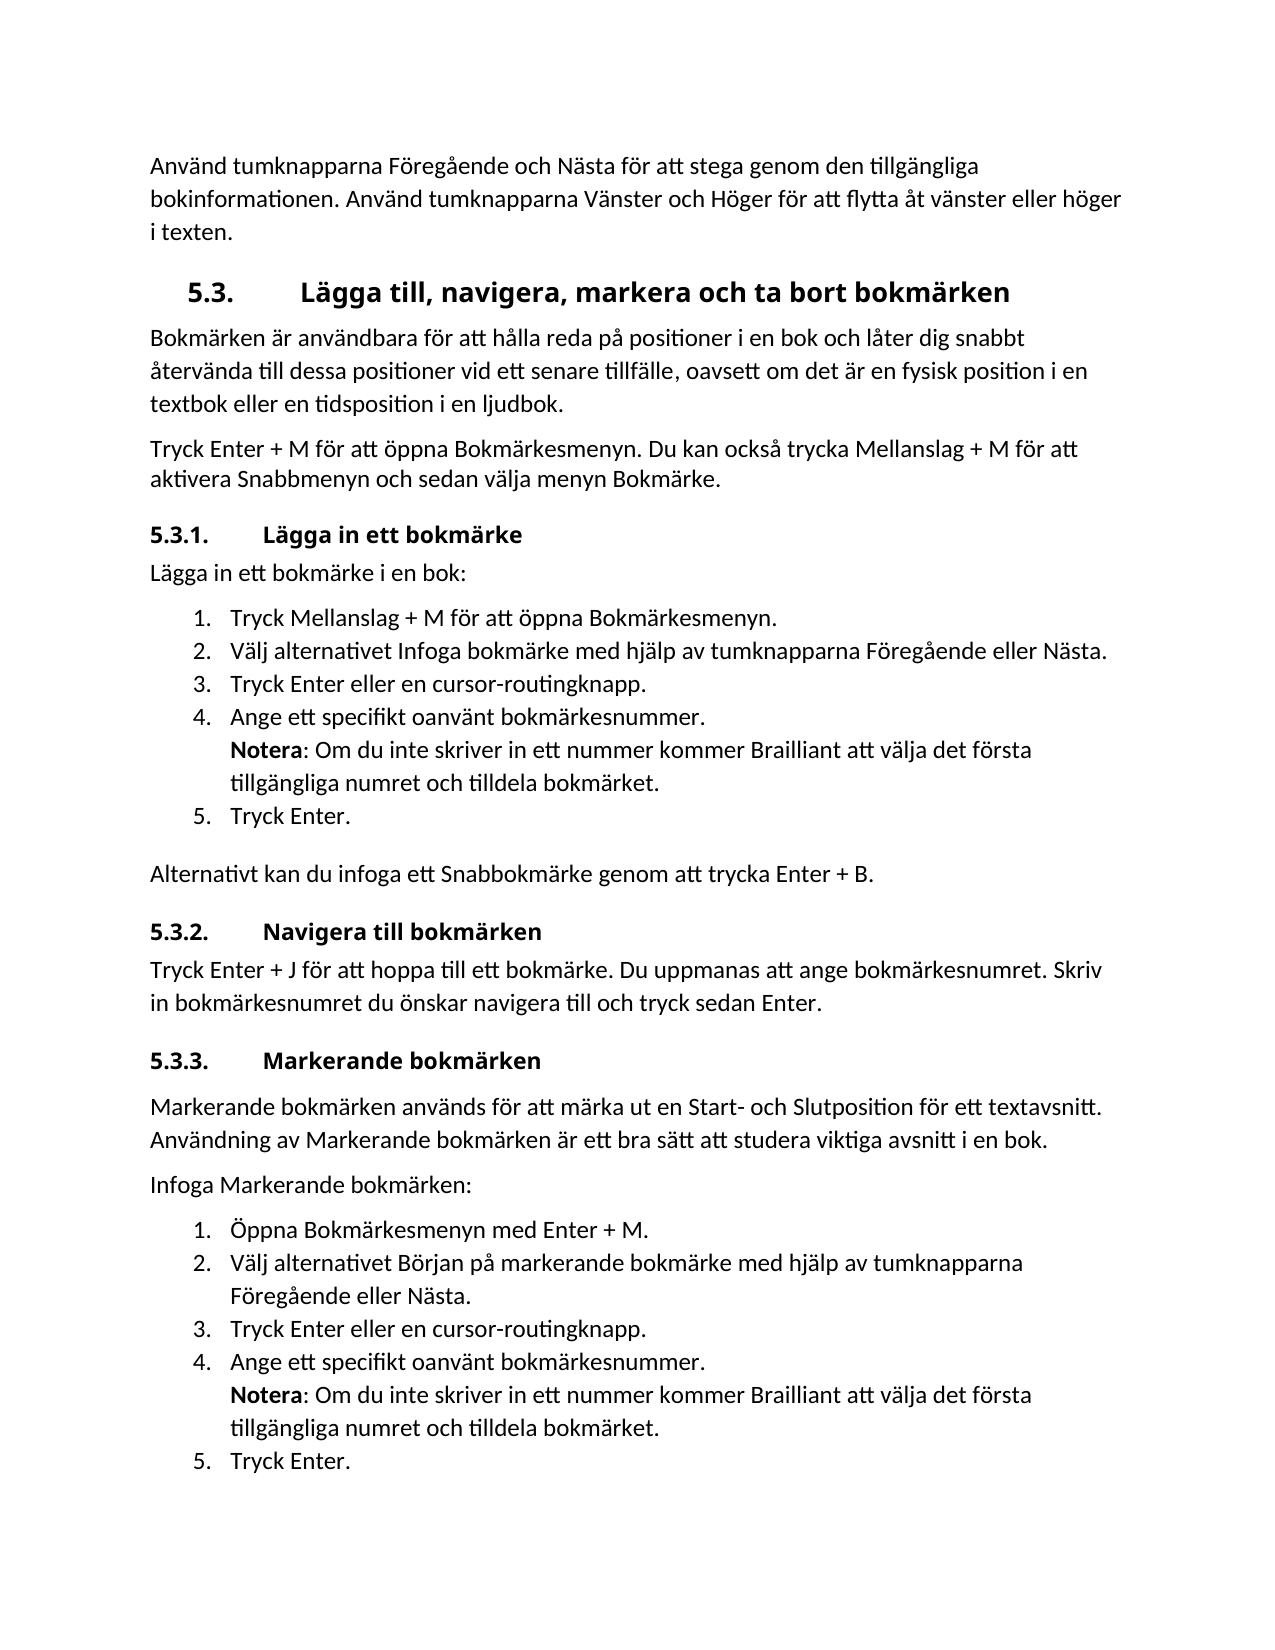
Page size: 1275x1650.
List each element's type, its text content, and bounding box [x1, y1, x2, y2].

text Markerande bokmärken används för att märka ut en Start- och Slutposition för ett textavsnitt. Användning av Markerande bokmärken är ett bra sätt att studera viktiga avsnitt i en bok. [150, 1091, 1125, 1154]
text Använd tumknapparna Föregående och Nästa för att stega genom den tillgängliga bokinformationen. Använd tumknapparna Vänster och Höger för att flytta åt vänster eller höger i texten. [150, 150, 1125, 246]
list Ange ett specifikt oanvänt bokmärkesnummer. [193, 701, 1125, 732]
text Infoga Markerande bokmärken: [150, 1169, 1125, 1200]
subtitle Markerande bokmärken [150, 1044, 1125, 1076]
list Tryck Enter eller en cursor-routingknapp. [193, 668, 1125, 699]
text Notera: Om du inte skriver in ett nummer kommer Brailliant att välja det första tillgängliga numret och tilldela bokmärket. [230, 734, 1125, 798]
list Tryck Enter. [193, 800, 1125, 831]
list Tryck Mellanslag + M för att öppna Bokmärkesmenyn. [193, 602, 1125, 633]
list Tryck Enter. [193, 1445, 1125, 1476]
subtitle Lägga till, navigera, markera och ta bort bokmärken [187, 274, 1125, 311]
list Ange ett specifikt oanvänt bokmärkesnummer. [193, 1346, 1125, 1377]
list Tryck Enter eller en cursor-routingknapp. [193, 1313, 1125, 1344]
list Välj alternativet Infoga bokmärke med hjälp av tumknapparna Föregående eller Nästa. [193, 635, 1125, 666]
subtitle Navigera till bokmärken [150, 916, 1125, 947]
text Alternativt kan du infoga ett Snabbokmärke genom att trycka Enter + B. [150, 858, 1125, 888]
list Öppna Bokmärkesmenyn med Enter + M. [193, 1214, 1125, 1245]
subtitle Lägga in ett bokmärke [150, 519, 1125, 550]
text Lägga in ett bokmärke i en bok: [150, 557, 1125, 588]
text Notera: Om du inte skriver in ett nummer kommer Brailliant att välja det första tillgängliga numret och tilldela bokmärket. [230, 1379, 1125, 1443]
text Bokmärken är användbara för att hålla reda på positioner i en bok och låter dig snabbt återvända till dessa positioner vid ett senare tillfälle, oavsett om det är en fysisk position i en textbok eller en tidsposition i en ljudbok. [150, 322, 1125, 418]
text Tryck Enter + M för att öppna Bokmärkesmenyn. Du kan också trycka Mellanslag + M för att aktivera Snabbmenyn och sedan välja menyn Bokmärke. [150, 433, 1125, 494]
text Tryck Enter + J för att hoppa till ett bokmärke. Du uppmanas att ange bokmärkesnumret. Skriv in bokmärkesnumret du önskar navigera till och tryck sedan Enter. [150, 954, 1125, 1017]
list Välj alternativet Början på markerande bokmärke med hjälp av tumknapparna Föregående eller Nästa. [193, 1247, 1125, 1311]
